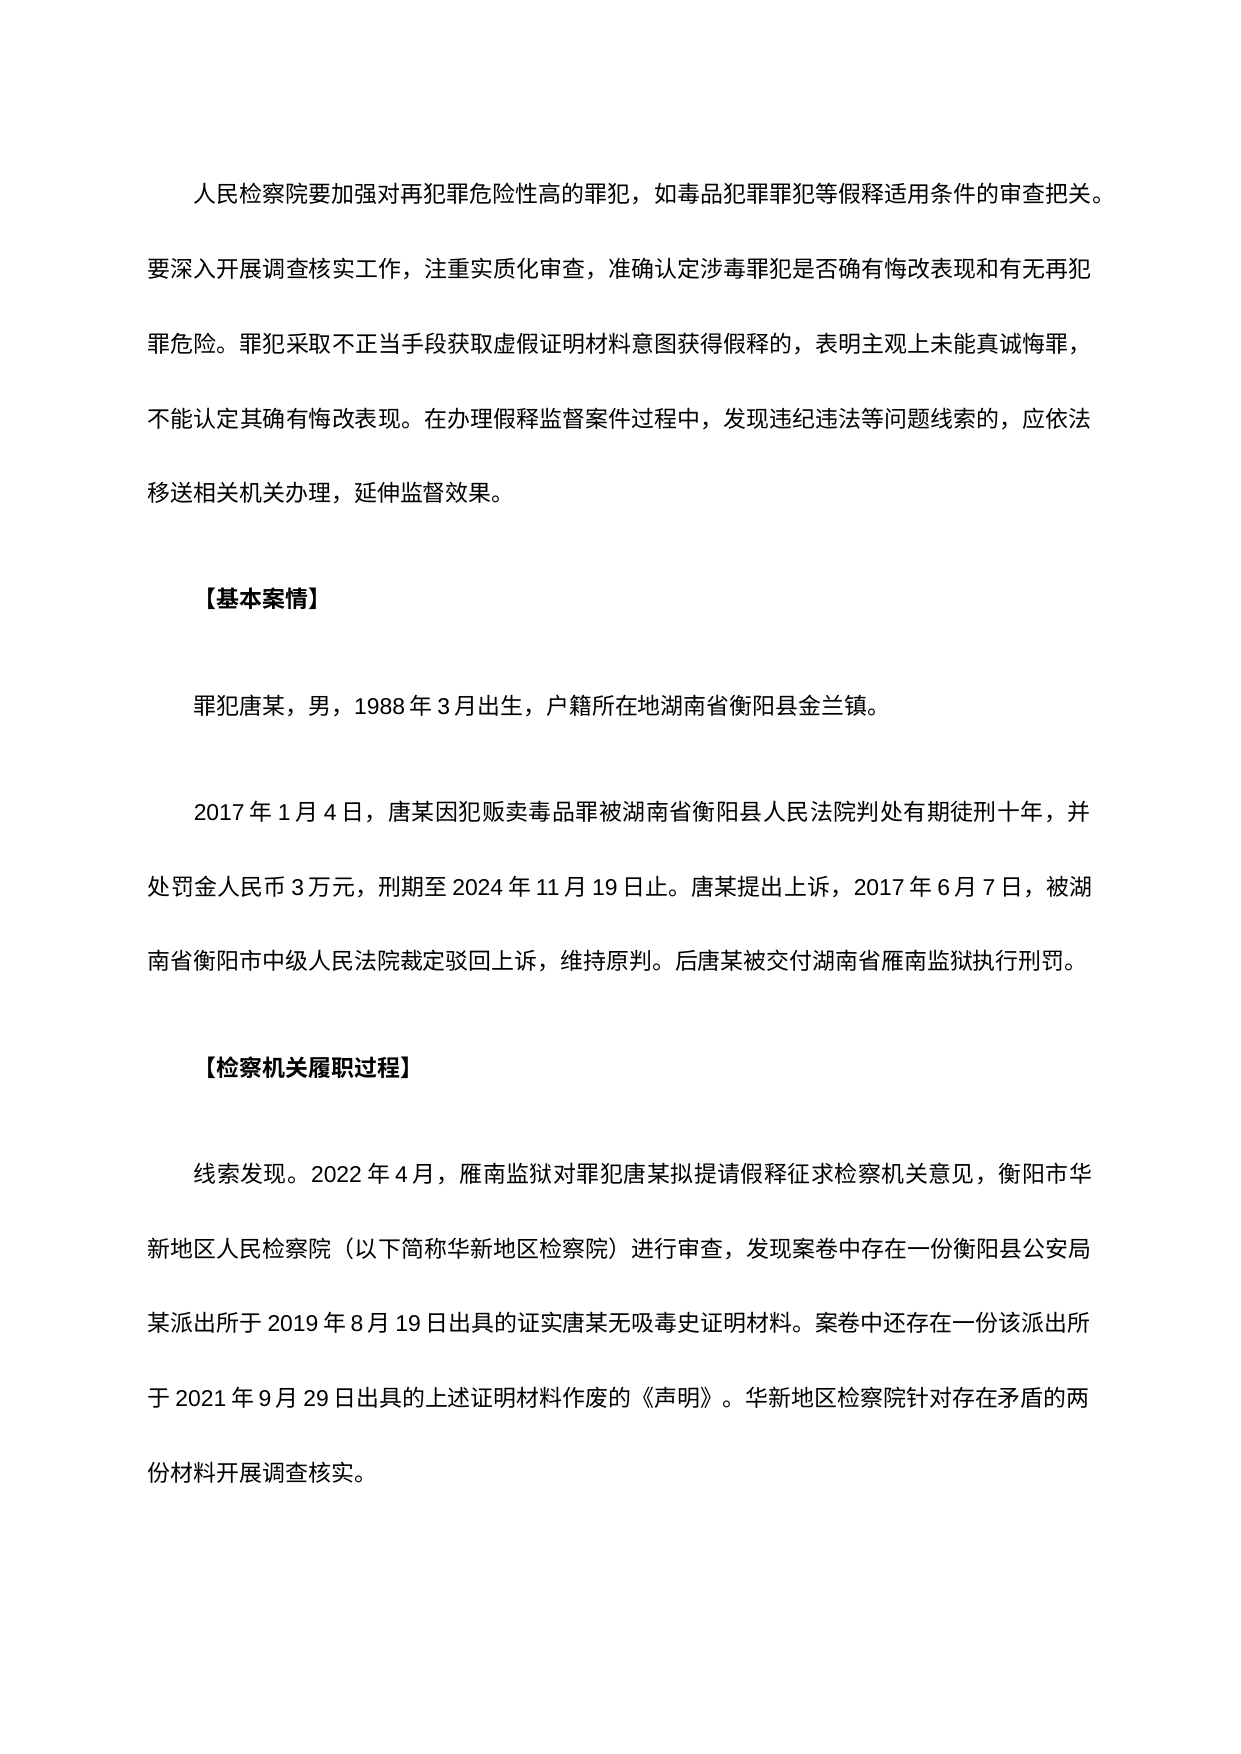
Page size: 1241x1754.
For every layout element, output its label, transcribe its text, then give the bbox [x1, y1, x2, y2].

text 人民检察院要加强对再犯罪危险性高的罪犯，如毒品犯罪罪犯等假释适用条件的审查把关。要深入开展调查核实工作，注重实质化审查，准确认定涉毒罪犯是否确有悔改表现和有无再犯罪危险。罪犯采取不正当手段获取虚假证明材料意图获得假释的，表明主观上未能真诚悔罪，不能认定其确有悔改表现。在办理假释监督案件过程中，发现违纪违法等问题线索的，应依法移送相关机关办理，延伸监督效果。 [148, 161, 1092, 524]
text 【基本案情】 [148, 566, 1092, 631]
text 线索发现。2022年4月，雁南监狱对罪犯唐某拟提请假释征求检察机关意见，衡阳市华新地区人民检察院（以下简称华新地区检察院）进行审查，发现案卷中存在一份衡阳县公安局某派出所于2019年8月19日出具的证实唐某无吸毒史证明材料。案卷中还存在一份该派出所于2021年9月29日出具的上述证明材料作废的《声明》。华新地区检察院针对存在矛盾的两份材料开展调查核实。 [148, 1140, 1092, 1504]
text 【检察机关履职过程】 [148, 1034, 1092, 1099]
text 2017年1月4日，唐某因犯贩卖毒品罪被湖南省衡阳县人民法院判处有期徒刑十年，并处罚金人民币3万元，刑期至2024年11月19日止。唐某提出上诉，2017年6月7日，被湖南省衡阳市中级人民法院裁定驳回上诉，维持原判。后唐某被交付湖南省雁南监狱执行刑罚。 [148, 778, 1092, 992]
text 罪犯唐某，男，1988年3月出生，户籍所在地湖南省衡阳县金兰镇。 [148, 672, 1092, 737]
